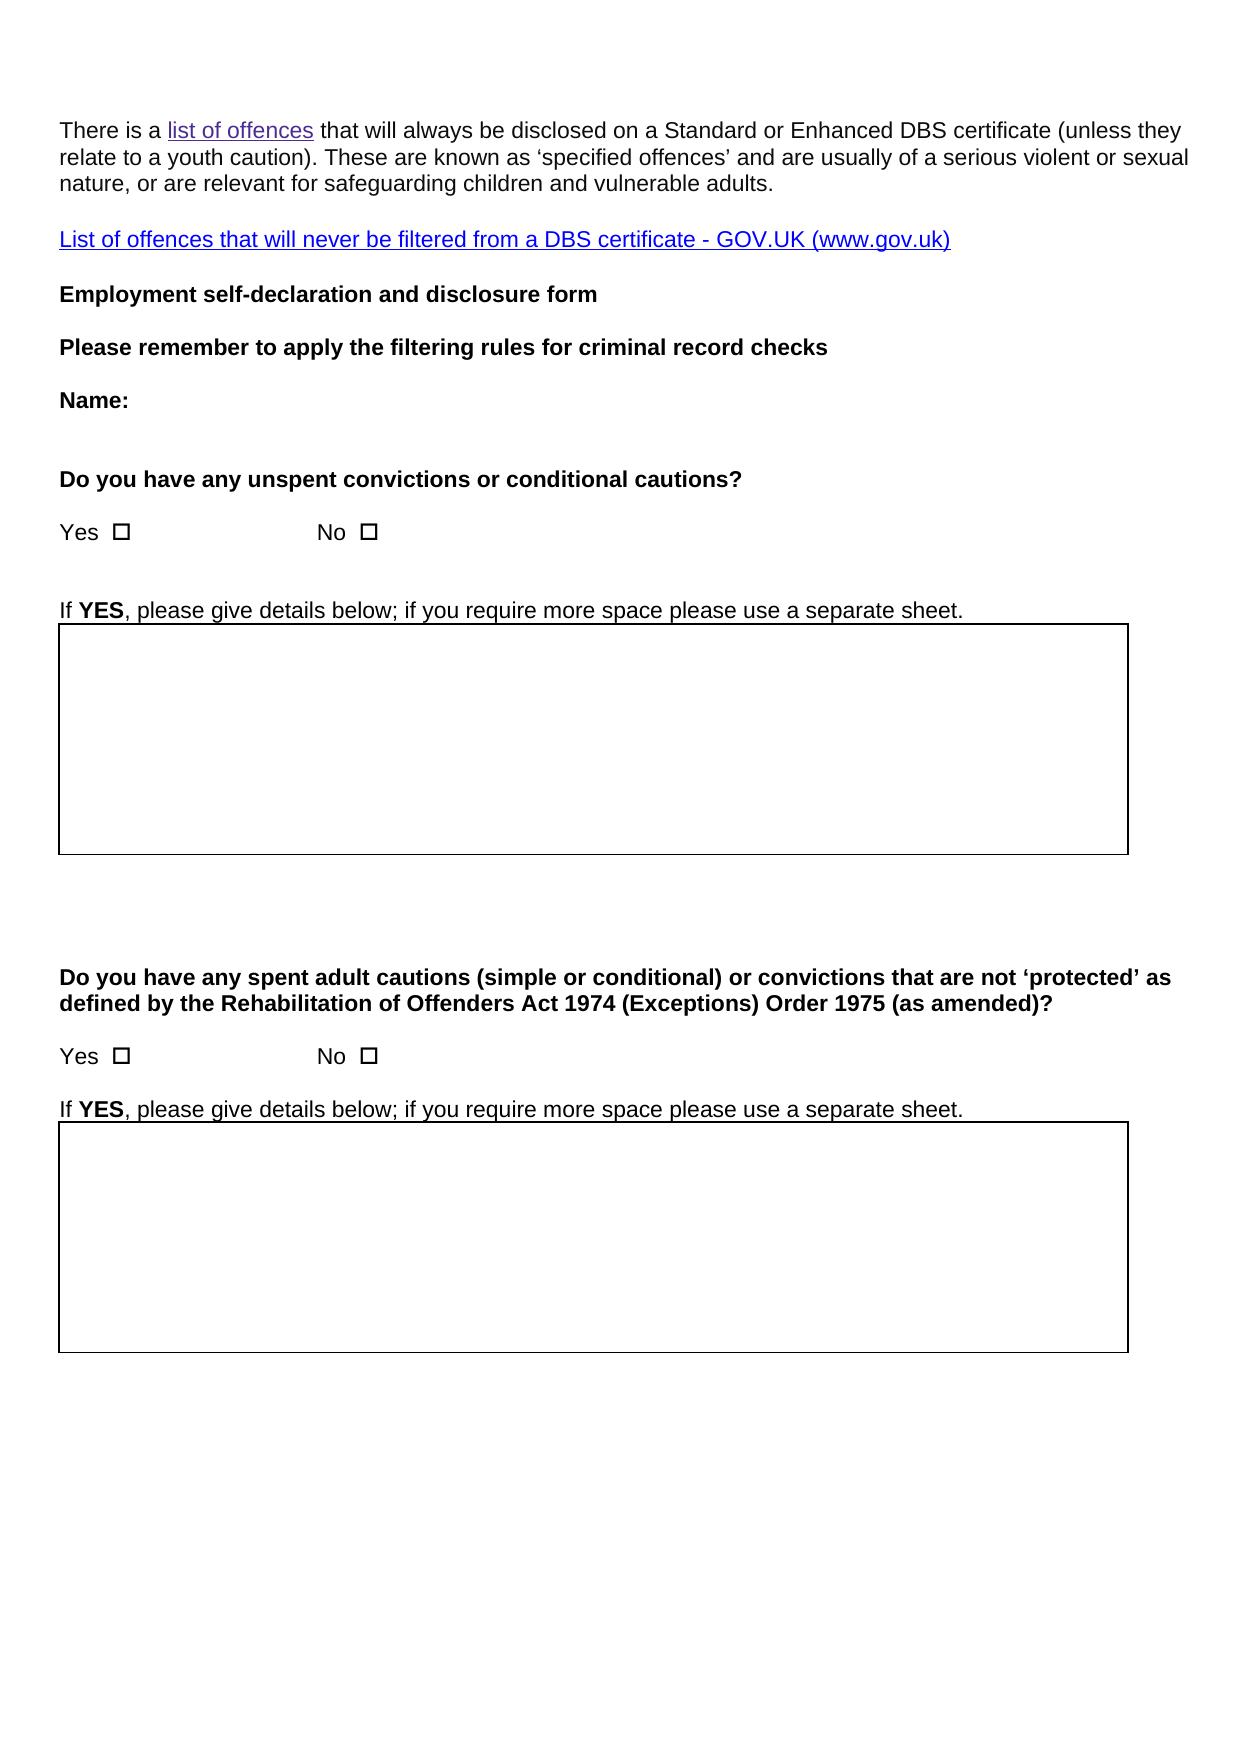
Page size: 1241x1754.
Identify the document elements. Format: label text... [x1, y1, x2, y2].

text Do you have any unspent convictions or conditional cautions? [59, 466, 1196, 492]
text Employment self-declaration and disclosure form [59, 281, 1196, 308]
text Name: [59, 387, 1196, 413]
text Yes No [59, 518, 1196, 545]
text Yes No [59, 1043, 1196, 1069]
text If YES, please give details below; if you require more space please use a separate sheet. [59, 1096, 1196, 1122]
text List of offences that will never be filtered from a DBS certificate - GOV.UK (www.gov.uk) [59, 226, 1196, 252]
text If YES, please give details below; if you require more space please use a separate sheet. [59, 597, 1196, 624]
text Do you have any spent adult cautions (simple or conditional) or convictions that are not ‘protected’ as defined by the Rehabilitation of Offenders Act 1974 (Exceptions) Order 1975 (as amended)? [59, 964, 1196, 1016]
text There is a list of offences that will always be disclosed on a Standard or Enhanced DBS certificate (unless they relate to a youth caution). These are known as ‘specified offences’ and are usually of a serious violent or sexual nature, or are relevant for safeguarding children and vulnerable adults. [59, 117, 1196, 197]
text Please remember to apply the filtering rules for criminal record checks [59, 334, 1196, 360]
